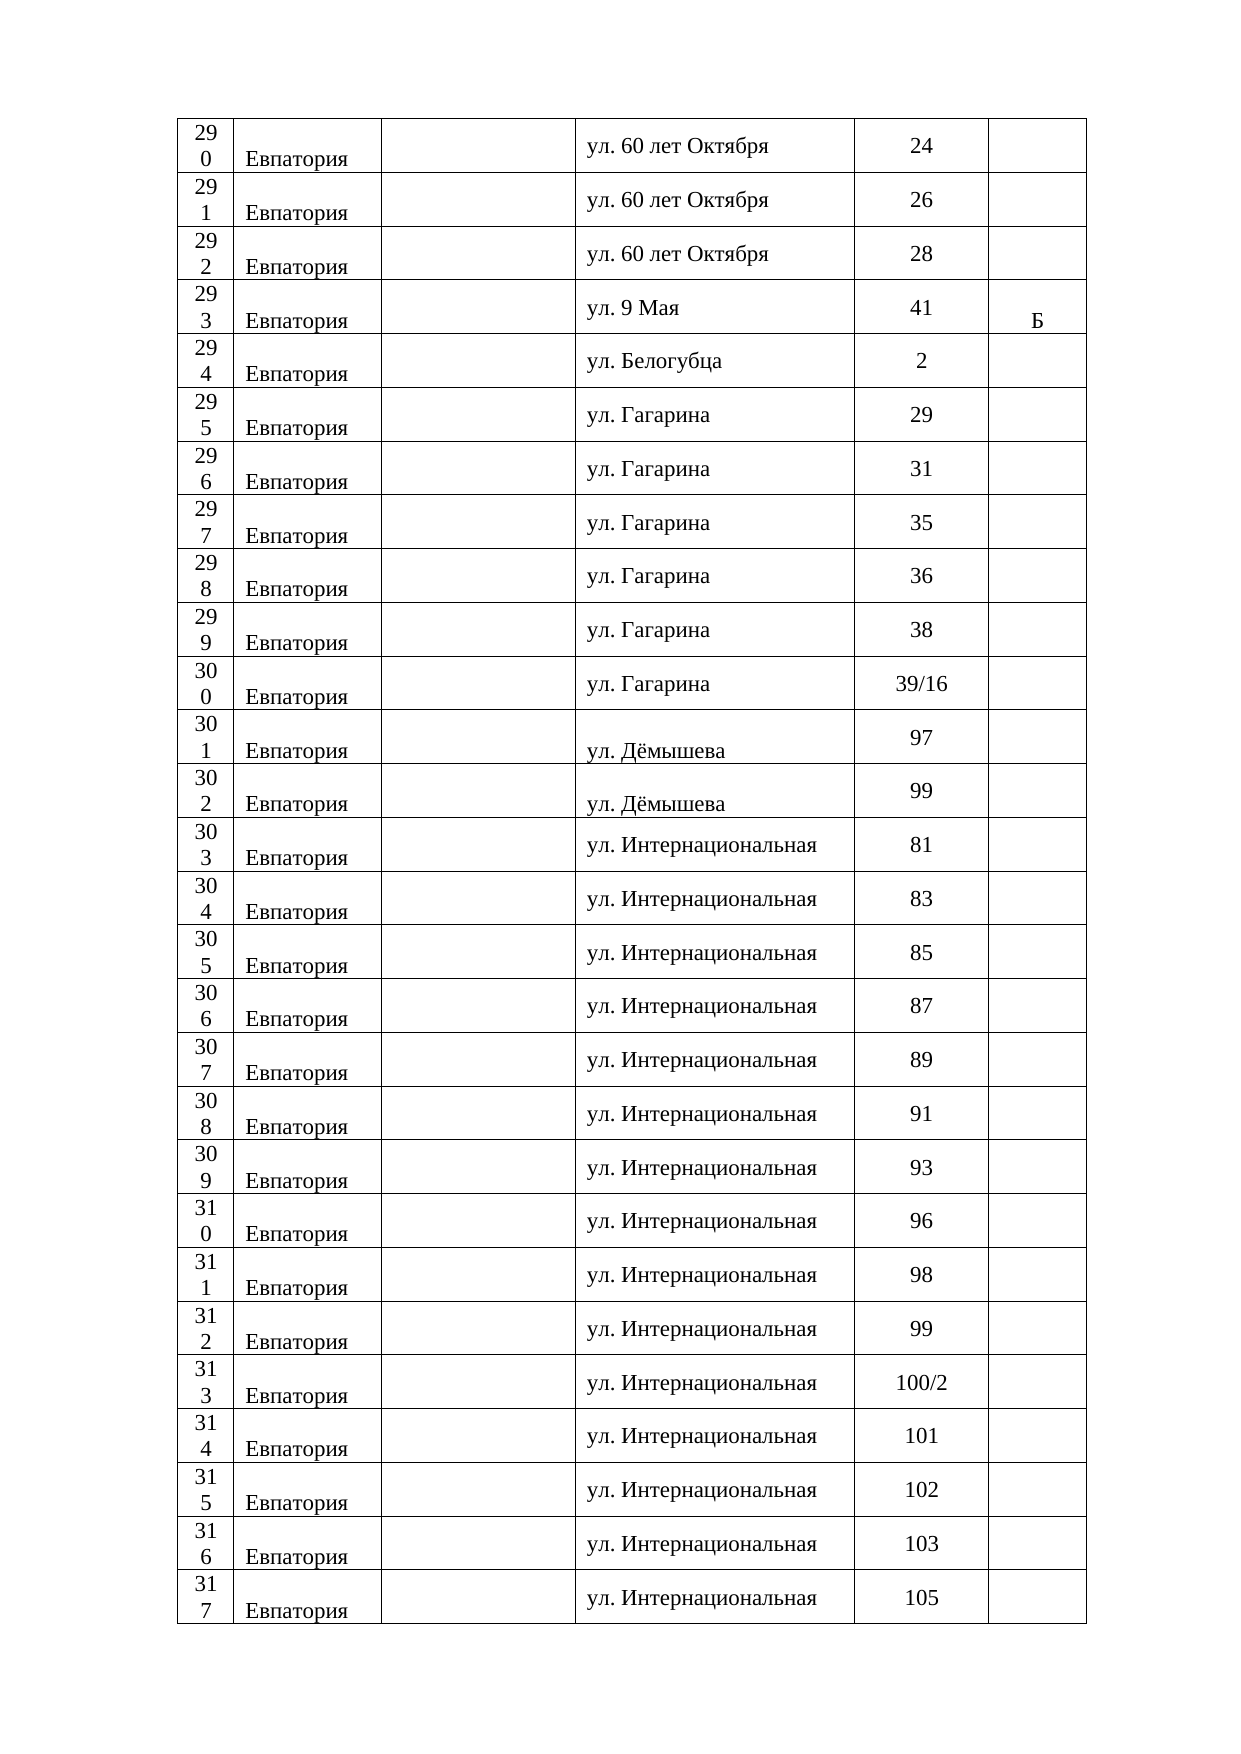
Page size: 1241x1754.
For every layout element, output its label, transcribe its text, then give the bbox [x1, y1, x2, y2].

table_cell [382, 173, 575, 226]
table_cell [382, 1194, 575, 1247]
table_cell ул. Интернациональная [576, 1409, 854, 1462]
table_cell ул. Интернациональная [576, 1248, 854, 1301]
table_cell ул. Гагарина [576, 549, 854, 602]
table_cell 297 [178, 495, 233, 548]
table_cell [989, 1355, 1086, 1408]
table_cell [382, 1087, 575, 1139]
table_cell Б [989, 280, 1086, 333]
table_cell 39/16 [855, 657, 988, 709]
table_cell ул. Интернациональная [576, 1302, 854, 1354]
table_cell 290 [178, 119, 233, 172]
table_cell ул. Гагарина [576, 442, 854, 494]
table_cell Евпатория [234, 603, 381, 656]
table_cell [382, 1355, 575, 1408]
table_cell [576, 1570, 854, 1623]
table_cell 314 [178, 1409, 233, 1462]
table_cell 313 [178, 1355, 233, 1408]
table_cell ул. 60 лет Октября [576, 173, 854, 226]
table_cell 87 [855, 979, 988, 1032]
table_cell 296 [178, 442, 233, 494]
table_cell [382, 119, 575, 172]
table_cell 2 [855, 334, 988, 387]
table_cell Евпатория [234, 1570, 381, 1623]
table_cell [989, 872, 1086, 924]
table_cell Евпатория [234, 818, 381, 871]
table_cell [989, 442, 1086, 494]
table_cell [989, 764, 1086, 817]
table_cell 29 [855, 388, 988, 441]
table_cell Евпатория [234, 442, 381, 494]
table_cell 305 [178, 925, 233, 978]
table_cell [989, 1248, 1086, 1301]
table_cell [989, 1570, 1086, 1623]
table_cell 302 [178, 764, 233, 817]
table_cell 299 [178, 603, 233, 656]
table_cell [382, 872, 575, 924]
table_cell [989, 1087, 1086, 1139]
table_cell [382, 979, 575, 1032]
table_cell Евпатория [234, 495, 381, 548]
table_cell 105 [855, 1570, 988, 1623]
table_cell [989, 227, 1086, 279]
table_cell [382, 1302, 575, 1354]
table_cell [382, 818, 575, 871]
table_cell [382, 657, 575, 709]
table_cell ул. 60 лет Октября [576, 119, 854, 172]
table_cell [989, 979, 1086, 1032]
table_cell 103 [855, 1517, 988, 1569]
table_cell ул. Гагарина [576, 388, 854, 441]
table_cell ул. Интернациональная [576, 1087, 854, 1139]
table_cell 306 [178, 979, 233, 1032]
table_cell ул. Дёмышева [576, 710, 854, 763]
table_cell [989, 495, 1086, 548]
table_cell 96 [855, 1194, 988, 1247]
table_cell Евпатория [234, 979, 381, 1032]
table_cell Евпатория [234, 1355, 381, 1408]
table_cell 26 [855, 173, 988, 226]
table_cell ул. Интернациональная [576, 925, 854, 978]
table_cell 89 [855, 1033, 988, 1086]
table_cell 91 [855, 1087, 988, 1139]
table_cell [989, 657, 1086, 709]
table_cell 295 [178, 388, 233, 441]
table_cell ул. Дёмышева [576, 764, 854, 817]
table_cell [382, 1517, 575, 1569]
table_cell ул. 9 Мая [576, 280, 854, 333]
table_cell [382, 1033, 575, 1086]
table_cell Евпатория [234, 1194, 381, 1247]
table_cell Евпатория [234, 549, 381, 602]
table_cell 294 [178, 334, 233, 387]
table_cell Евпатория [234, 764, 381, 817]
table_cell 98 [855, 1248, 988, 1301]
table_cell Евпатория [234, 1140, 381, 1193]
table_cell Евпатория [234, 657, 381, 709]
table_cell Евпатория [234, 119, 381, 172]
table_cell [382, 1140, 575, 1193]
table_cell [989, 818, 1086, 871]
table_cell 99 [855, 764, 988, 817]
table_cell 24 [855, 119, 988, 172]
table_cell ул. Гагарина [576, 657, 854, 709]
table_cell ул. 60 лет Октября [576, 227, 854, 279]
table_cell ул. Интернациональная [576, 979, 854, 1032]
table_cell [989, 925, 1086, 978]
table_cell 317 [178, 1570, 233, 1623]
table_cell 36 [855, 549, 988, 602]
table_cell 304 [178, 872, 233, 924]
table_cell 316 [178, 1517, 233, 1569]
table_cell [382, 764, 575, 817]
table_cell 99 [855, 1302, 988, 1354]
table_cell Евпатория [234, 173, 381, 226]
table_cell 28 [855, 227, 988, 279]
table_cell ул. Интернациональная [576, 1463, 854, 1516]
table_cell Евпатория [234, 227, 381, 279]
table_cell ул. Белогубца [576, 334, 854, 387]
table_cell 101 [855, 1409, 988, 1462]
table_cell Евпатория [234, 1033, 381, 1086]
table_cell [382, 549, 575, 602]
table_cell [989, 334, 1086, 387]
table_cell [382, 1570, 575, 1623]
table_cell ул. Гагарина [576, 603, 854, 656]
table_cell ул. Гагарина [576, 495, 854, 548]
table_cell [382, 442, 575, 494]
table_cell Евпатория [234, 1517, 381, 1569]
table_cell 81 [855, 818, 988, 871]
table_cell [382, 388, 575, 441]
table_cell ул. Интернациональная [576, 818, 854, 871]
table_cell [989, 1463, 1086, 1516]
table_cell [382, 710, 575, 763]
table_cell ул. Интернациональная [576, 872, 854, 924]
table_cell 38 [855, 603, 988, 656]
table_cell [989, 1409, 1086, 1462]
table_cell 311 [178, 1248, 233, 1301]
table_cell 301 [178, 710, 233, 763]
table_cell ул. Интернациональная [576, 1355, 854, 1408]
table_cell [989, 603, 1086, 656]
table_cell 310 [178, 1194, 233, 1247]
table_cell 308 [178, 1087, 233, 1139]
table_cell [989, 1140, 1086, 1193]
table_cell [989, 710, 1086, 763]
table_cell Евпатория [234, 1087, 381, 1139]
table_cell [989, 1302, 1086, 1354]
table_cell Евпатория [234, 872, 381, 924]
table_cell 315 [178, 1463, 233, 1516]
table_cell 309 [178, 1140, 233, 1193]
table_cell 100/2 [855, 1355, 988, 1408]
table_cell [382, 925, 575, 978]
table_cell 31 [855, 442, 988, 494]
table_cell 102 [855, 1463, 988, 1516]
table_cell Евпатория [234, 388, 381, 441]
table_cell ул. Интернациональная [576, 1033, 854, 1086]
table_cell [989, 1194, 1086, 1247]
table_cell Евпатория [234, 1409, 381, 1462]
table_cell [382, 1463, 575, 1516]
table_cell [382, 603, 575, 656]
table_cell Евпатория [234, 280, 381, 333]
table_cell 298 [178, 549, 233, 602]
table_cell [382, 334, 575, 387]
table_cell Евпатория [234, 1302, 381, 1354]
table_cell [382, 495, 575, 548]
table_cell [382, 1248, 575, 1301]
table_cell 312 [178, 1302, 233, 1354]
table_cell ул. Интернациональная [576, 1194, 854, 1247]
table_cell Евпатория [234, 334, 381, 387]
table_cell 303 [178, 818, 233, 871]
table_cell [989, 388, 1086, 441]
table_cell 291 [178, 173, 233, 226]
table_cell 41 [855, 280, 988, 333]
table_cell Евпатория [234, 1248, 381, 1301]
table_cell [989, 549, 1086, 602]
table_cell [989, 173, 1086, 226]
table_cell 83 [855, 872, 988, 924]
table_cell [382, 1409, 575, 1462]
table_cell ул. Интернациональная [576, 1140, 854, 1193]
table_cell 293 [178, 280, 233, 333]
table_cell [382, 280, 575, 333]
table_cell 97 [855, 710, 988, 763]
table_cell 93 [855, 1140, 988, 1193]
table_cell Евпатория [234, 710, 381, 763]
table_cell 307 [178, 1033, 233, 1086]
table_cell [989, 1033, 1086, 1086]
table_cell [382, 227, 575, 279]
table_cell 300 [178, 657, 233, 709]
table_cell Евпатория [234, 1463, 381, 1516]
table_cell Евпатория [234, 925, 381, 978]
table_cell 292 [178, 227, 233, 279]
table_cell [989, 119, 1086, 172]
table_cell ул. Интернациональная [576, 1517, 854, 1569]
table_cell 35 [855, 495, 988, 548]
table_cell 85 [855, 925, 988, 978]
table_cell [989, 1517, 1086, 1569]
